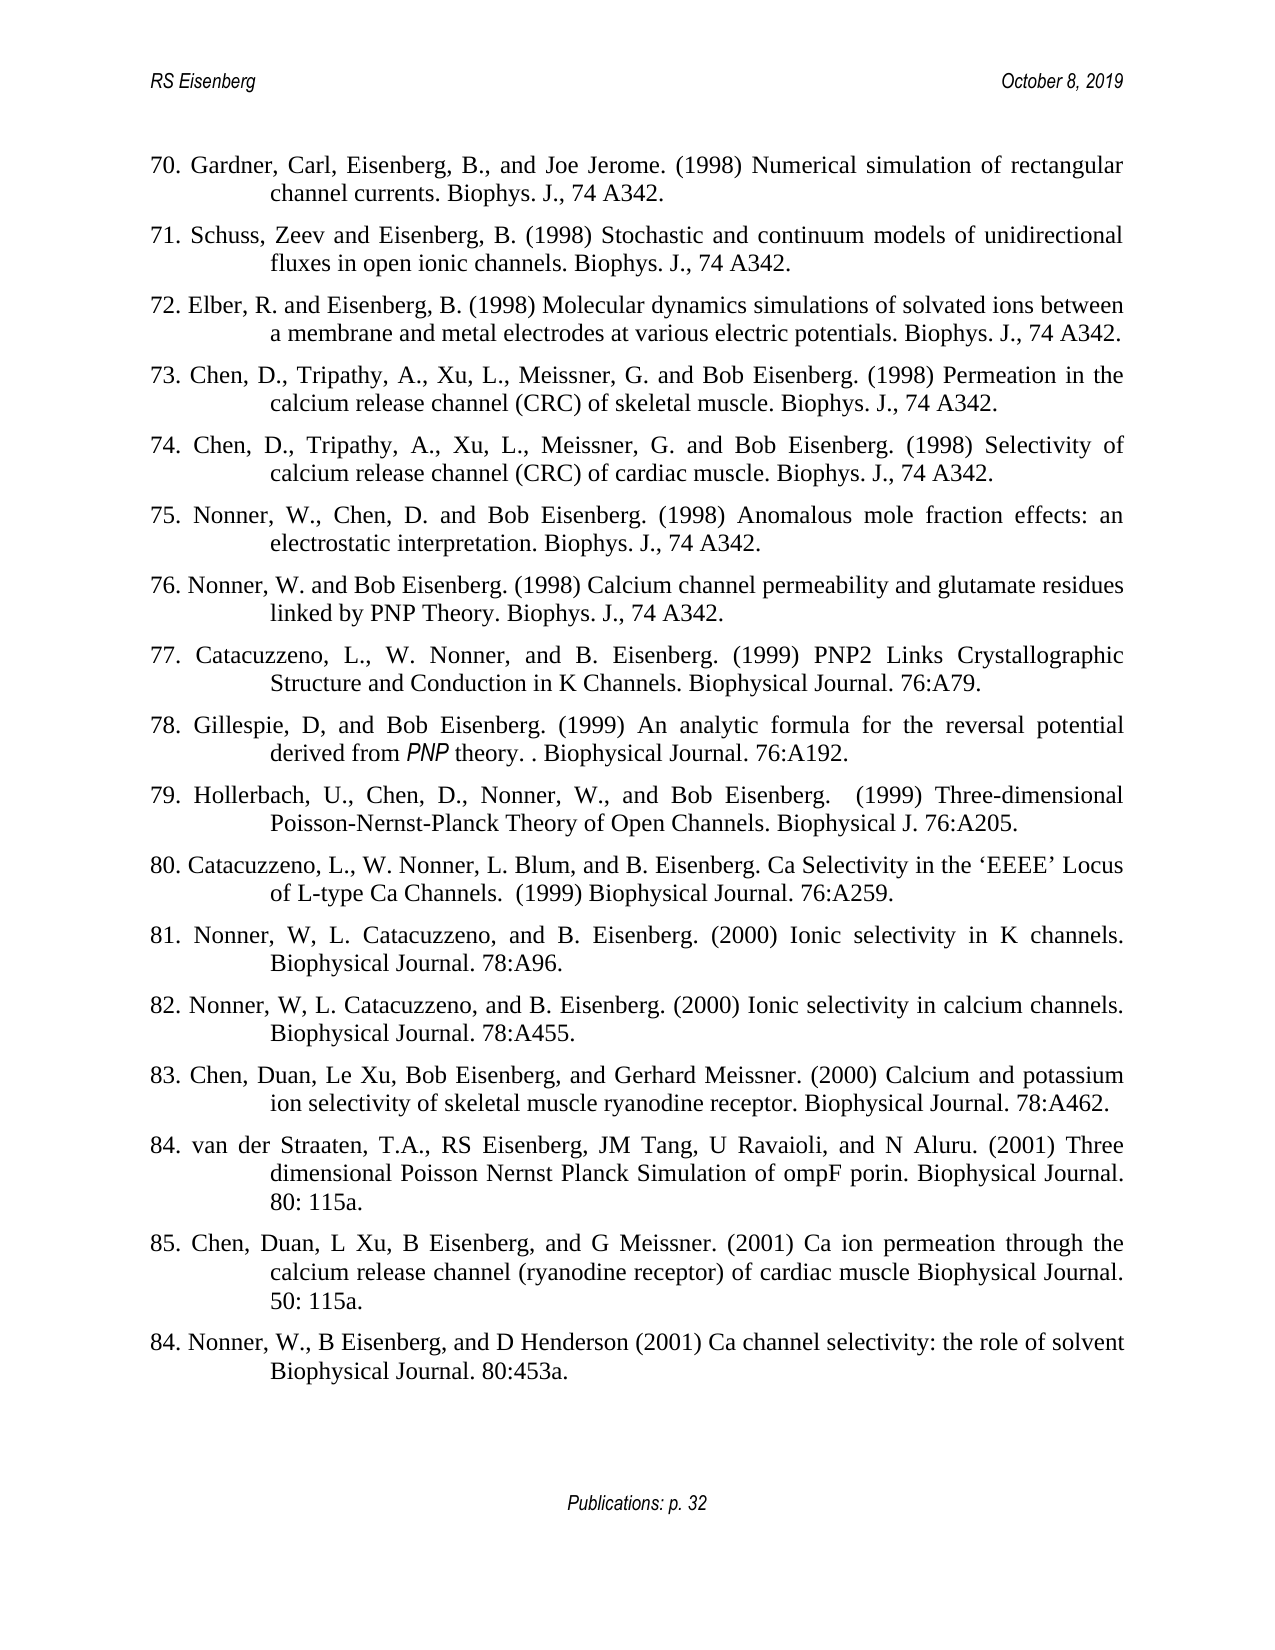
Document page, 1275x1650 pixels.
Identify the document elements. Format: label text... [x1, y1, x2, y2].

text 78. Gillespie, D, and Bob Eisenberg. (1999) An analytic formula for the reversal potential derived from PNP theory. . Biophysical Journal. 76:A192. [150, 710, 1125, 767]
text 75. Nonner, W., Chen, D. and Bob Eisenberg. (1998) Anomalous mole fraction effects: an electrostatic interpretation. Biophys. J., 74 A342. [150, 500, 1125, 557]
text 77. Catacuzzeno, L., W. Nonner, and B. Eisenberg. (1999) PNP2 Links Crystallographic Structure and Conduction in K Channels. Biophysical Journal. 76:A79. [150, 640, 1125, 697]
text 84. van der Straaten, T.A., RS Eisenberg, JM Tang, U Ravaioli, and N Aluru. (2001) Three dimensional Poisson Nernst Planck Simulation of ompF porin. Biophysical Journal. 80: 115a. [150, 1130, 1125, 1216]
text 70. Gardner, Carl, Eisenberg, B., and Joe Jerome. (1998) Numerical simulation of rectangular channel currents. Biophys. J., 74 A342. [150, 150, 1125, 207]
text 82. Nonner, W, L. Catacuzzeno, and B. Eisenberg. (2000) Ionic selectivity in calcium channels. Biophysical Journal. 78:A455. [150, 990, 1125, 1047]
text 81. Nonner, W, L. Catacuzzeno, and B. Eisenberg. (2000) Ionic selectivity in K channels. Biophysical Journal. 78:A96. [150, 920, 1125, 977]
text 85. Chen, Duan, L Xu, B Eisenberg, and G Meissner. (2001) Ca ion permeation through the calcium release channel (ryanodine receptor) of cardiac muscle Biophysical Journal. 50: 115a. [150, 1228, 1125, 1315]
text 79. Hollerbach, U., Chen, D., Nonner, W., and Bob Eisenberg. (1999) Three-dimensional Poisson-Nernst-Planck Theory of Open Channels. Biophysical J. 76:A205. [150, 780, 1125, 837]
text 80. Catacuzzeno, L., W. Nonner, L. Blum, and B. Eisenberg. Ca Selectivity in the ‘EEEE’ Locus of L-type Ca Channels. (1999) Biophysical Journal. 76:A259. [150, 850, 1125, 907]
text 84. Nonner, W., B Eisenberg, and D Henderson (2001) Ca channel selectivity: the role of solvent Biophysical Journal. 80:453a. [150, 1327, 1125, 1385]
text 72. Elber, R. and Eisenberg, B. (1998) Molecular dynamics simulations of solvated ions between a membrane and metal electrodes at various electric potentials. Biophys. J., 74 A342. [150, 290, 1125, 347]
text 74. Chen, D., Tripathy, A., Xu, L., Meissner, G. and Bob Eisenberg. (1998) Selectivity of calcium release channel (CRC) of cardiac muscle. Biophys. J., 74 A342. [150, 430, 1125, 487]
text 71. Schuss, Zeev and Eisenberg, B. (1998) Stochastic and continuum models of unidirectional fluxes in open ionic channels. Biophys. J., 74 A342. [150, 220, 1125, 277]
text 83. Chen, Duan, Le Xu, Bob Eisenberg, and Gerhard Meissner. (2000) Calcium and potassium ion selectivity of skeletal muscle ryanodine receptor. Biophysical Journal. 78:A462. [150, 1060, 1125, 1117]
text 73. Chen, D., Tripathy, A., Xu, L., Meissner, G. and Bob Eisenberg. (1998) Permeation in the calcium release channel (CRC) of skeletal muscle. Biophys. J., 74 A342. [150, 360, 1125, 417]
text 76. Nonner, W. and Bob Eisenberg. (1998) Calcium channel permeability and glutamate residues linked by PNP Theory. Biophys. J., 74 A342. [150, 570, 1125, 627]
